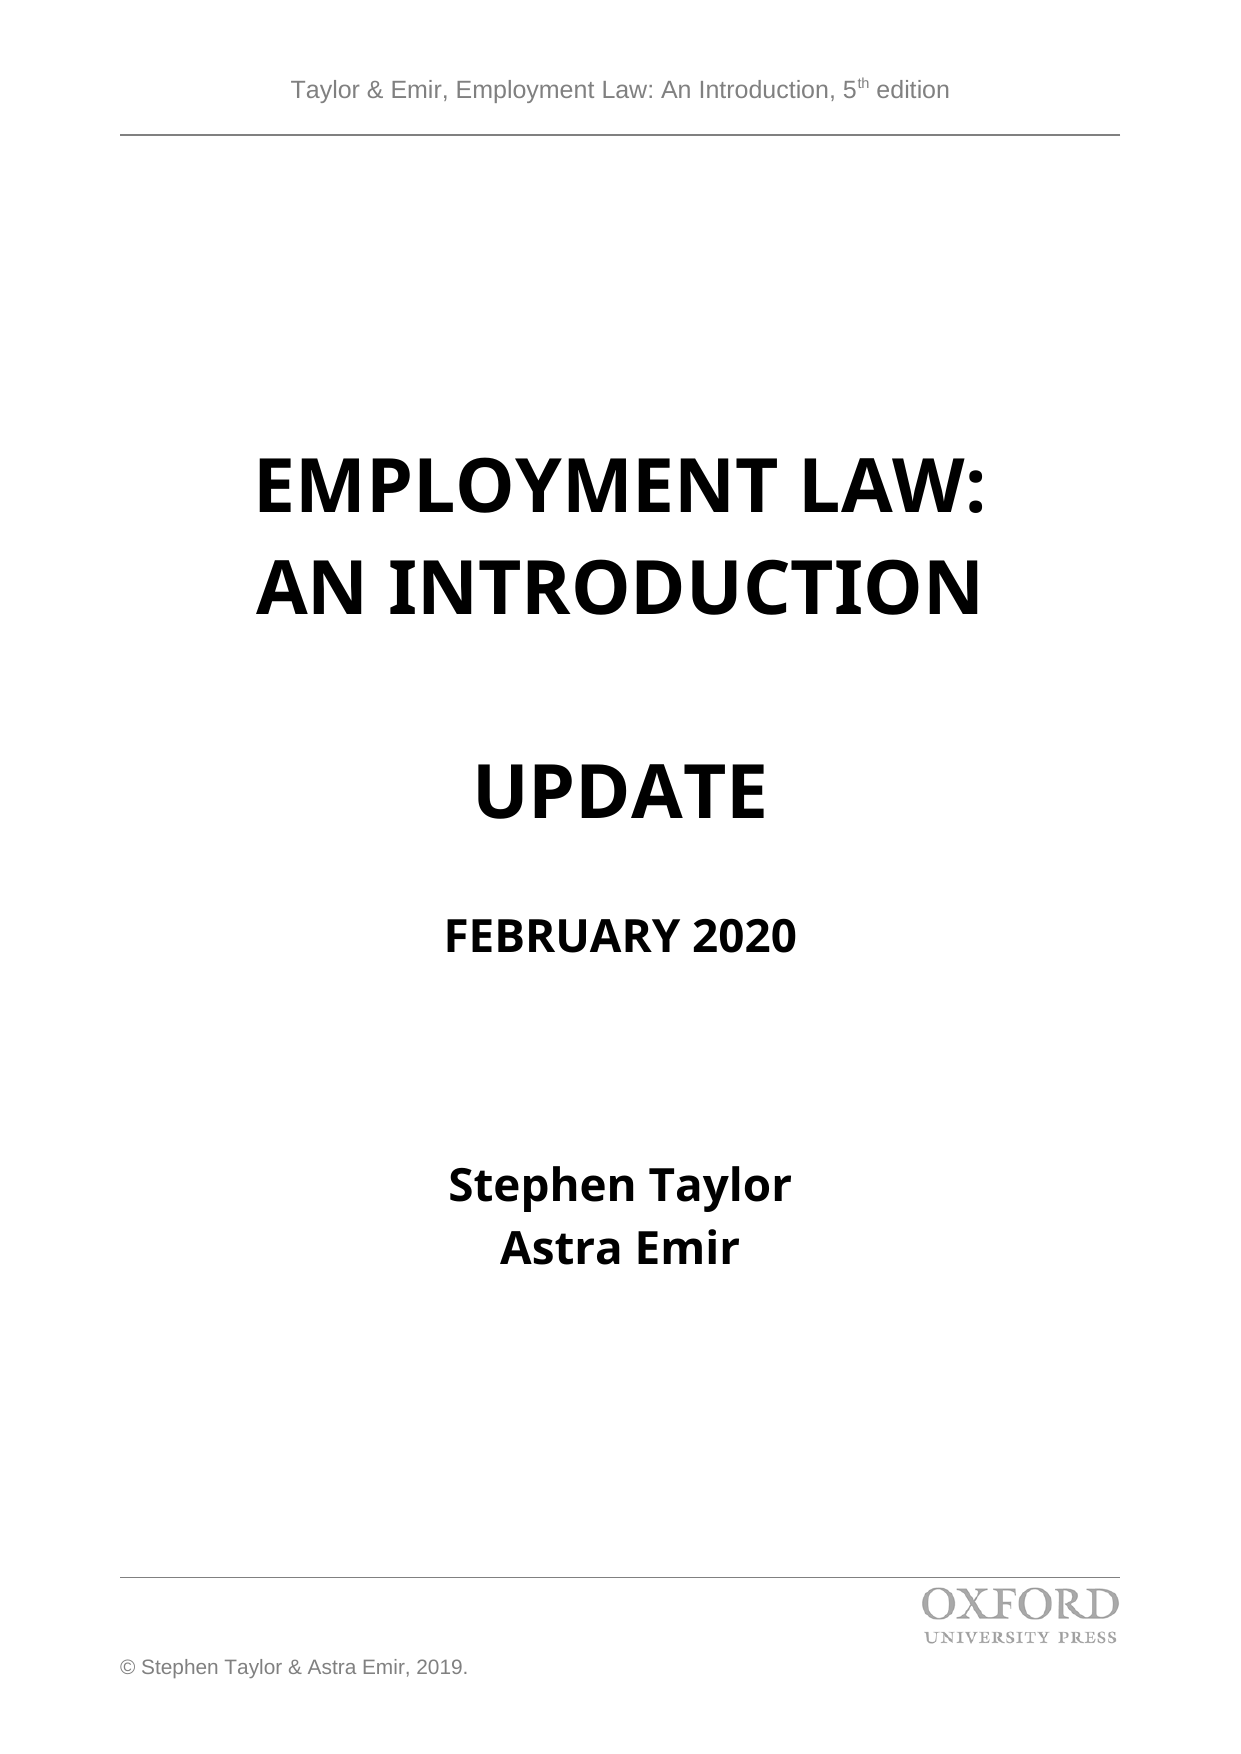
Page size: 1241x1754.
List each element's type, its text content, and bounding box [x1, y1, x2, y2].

picture [920, 1580, 1121, 1655]
text FEBRUARY 2020 [120, 903, 1120, 966]
text Astra Emir [120, 1215, 1120, 1278]
text Stephen Taylor [120, 1153, 1120, 1215]
text AN INTRODUCTION [120, 534, 1120, 637]
text UPDATE [120, 739, 1120, 841]
text EMPLOYMENT LAW: [120, 432, 1120, 534]
